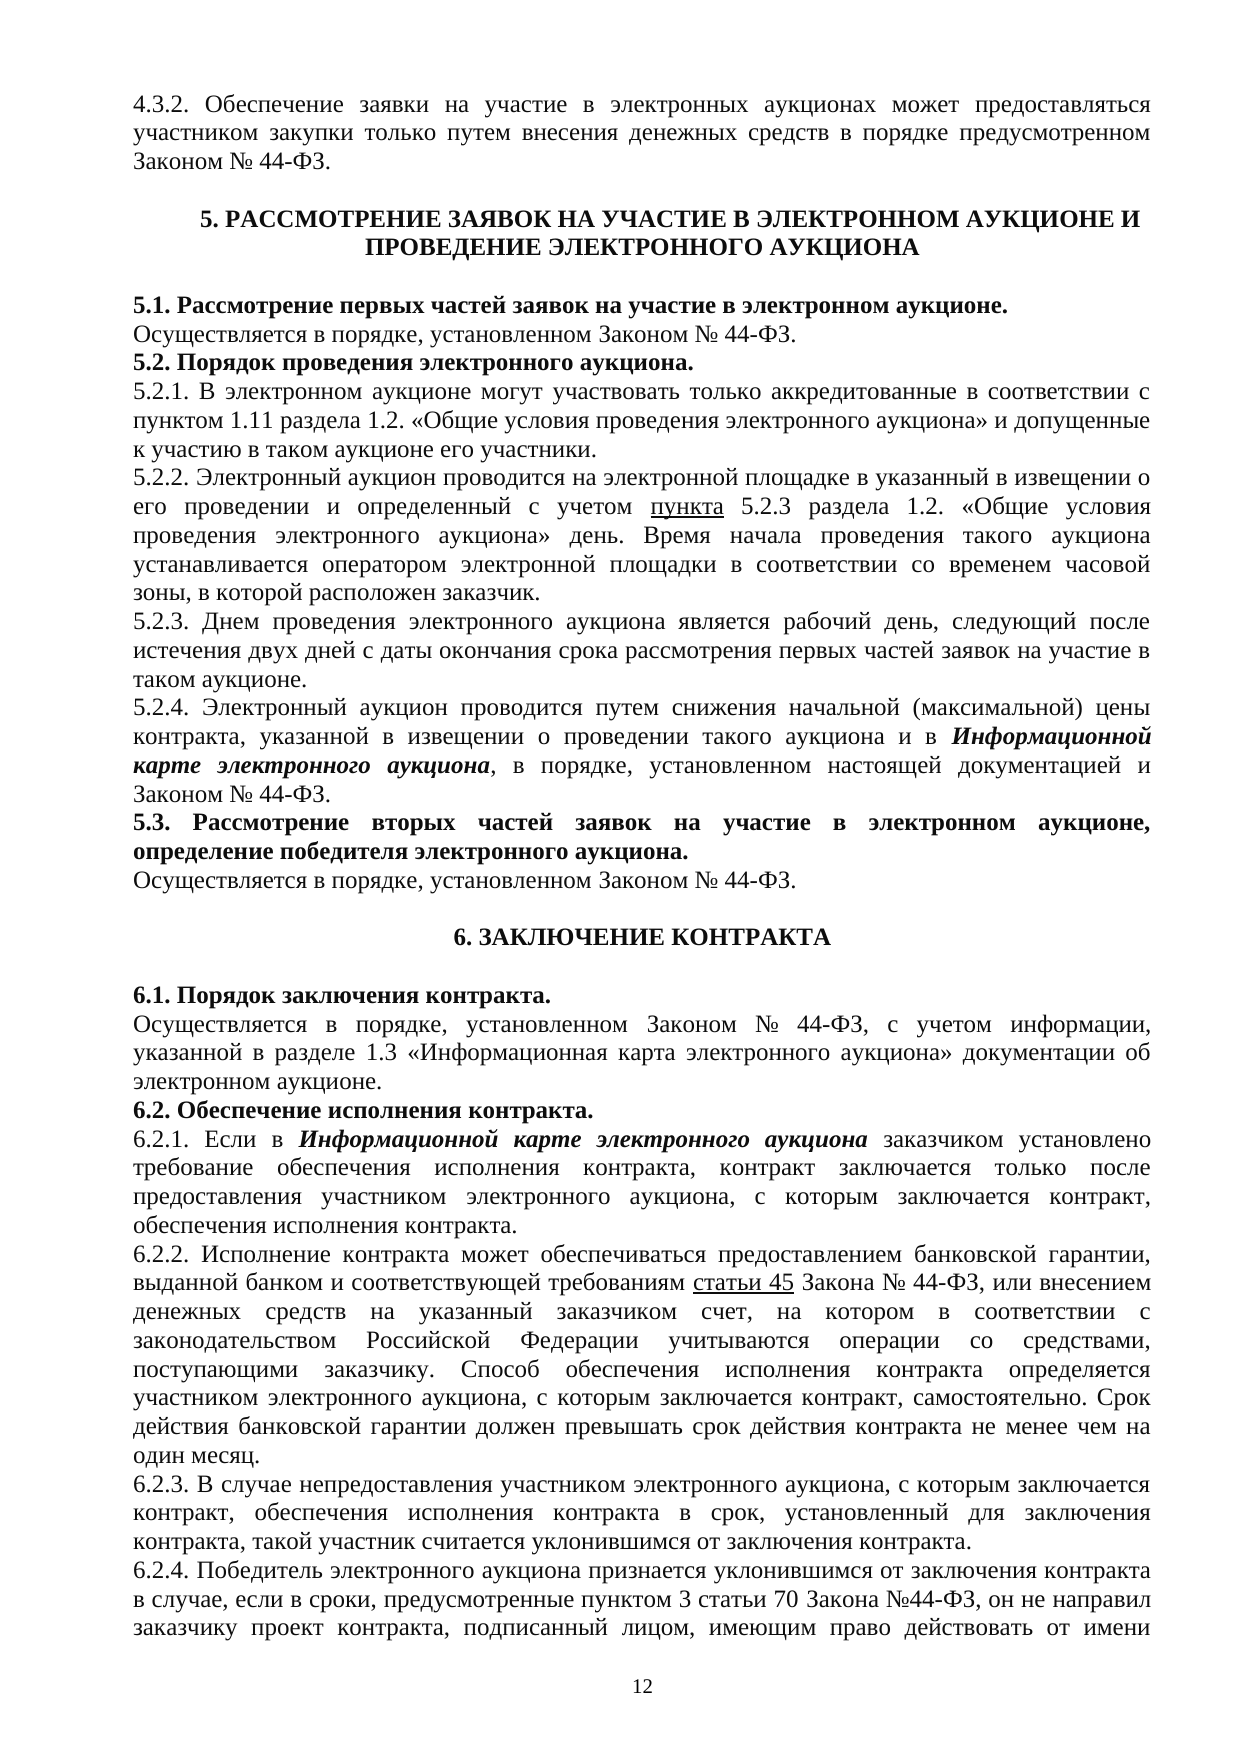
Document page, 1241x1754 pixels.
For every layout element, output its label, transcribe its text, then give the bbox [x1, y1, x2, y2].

text 6.2.1. Если в Информационной карте электронного аукциона заказчиком установлено требование обеспечения исполнения контракта, контракт заключается только после предоставления участником электронного аукциона, с которым заключается контракт, обеспечения исполнения контракта. [133, 1124, 1152, 1239]
text Осуществляется в порядке, установленном Законом № 44-ФЗ, с учетом информации, указанной в разделе 1.3 «Информационная карта электронного аукциона» документации об электронном аукционе. [133, 1009, 1152, 1095]
text 5.2.2. Электронный аукцион проводится на электронной площадке в указанный в извещении о его проведении и определенный с учетом пункта 5.2.3 раздела 1.2. «Общие условия проведения электронного аукциона» день. Время начала проведения такого аукциона устанавливается оператором электронной площадки в соответствии со временем часовой зоны, в которой расположен заказчик. [133, 462, 1152, 606]
text Осуществляется в порядке, установленном Законом № 44-ФЗ. [133, 865, 1152, 894]
text 6.1. Порядок заключения контракта. [133, 980, 1152, 1009]
text 5.2.1. В электронном аукционе могут участвовать только аккредитованные в соответствии с пунктом 1.11 раздела 1.2. «Общие условия проведения электронного аукциона» и допущенные к участию в таком аукционе его участники. [133, 376, 1152, 462]
text 5.2.3. Днем проведения электронного аукциона является рабочий день, следующий после истечения двух дней с даты окончания срока рассмотрения первых частей заявок на участие в таком аукционе. [133, 606, 1152, 692]
text 5. РАССМОТРЕНИЕ ЗАЯВОК НА УЧАСТИЕ В ЭЛЕКТРОННОМ АУКЦИОНЕ И ПРОВЕДЕНИЕ ЭЛЕКТРОННОГО АУКЦИОНА [133, 204, 1152, 261]
text 6.2.3. В случае непредоставления участником электронного аукциона, с которым заключается контракт, обеспечения исполнения контракта в срок, установленный для заключения контракта, такой участник считается уклонившимся от заключения контракта. [133, 1469, 1152, 1555]
text Осуществляется в порядке, установленном Законом № 44-ФЗ. [133, 319, 1152, 347]
text 6. ЗАКЛЮЧЕНИЕ КОНТРАКТА [133, 922, 1152, 951]
text 5.2. Порядок проведения электронного аукциона. [133, 347, 1152, 376]
text 5.3. Рассмотрение вторых частей заявок на участие в электронном аукционе, определение победителя электронного аукциона. [133, 807, 1152, 865]
text 6.2.2. Исполнение контракта может обеспечиваться предоставлением банковской гарантии, выданной банком и соответствующей требованиям статьи 45 Закона № 44-ФЗ, или внесением денежных средств на указанный заказчиком счет, на котором в соответствии с законодательством Российской Федерации учитываются операции со средствами, поступающими заказчику. Способ обеспечения исполнения контракта определяется участником электронного аукциона, с которым заключается контракт, самостоятельно. Срок действия банковской гарантии должен превышать срок действия контракта не менее чем на один месяц. [133, 1239, 1152, 1469]
text 4.3.2. Обеспечение заявки на участие в электронных аукционах может предоставляться участником закупки только путем внесения денежных средств в порядке предусмотренном Законом № 44-ФЗ. [133, 89, 1152, 175]
text 5.1. Рассмотрение первых частей заявок на участие в электронном аукционе. [133, 290, 1152, 319]
text 5.2.4. Электронный аукцион проводится путем снижения начальной (максимальной) цены контракта, указанной в извещении о проведении такого аукциона и в Информационной карте электронного аукциона, в порядке, установленном настоящей документацией и Законом № 44-ФЗ. [133, 692, 1152, 807]
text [133, 1555, 1152, 1641]
text 6.2. Обеспечение исполнения контракта. [133, 1095, 1152, 1124]
